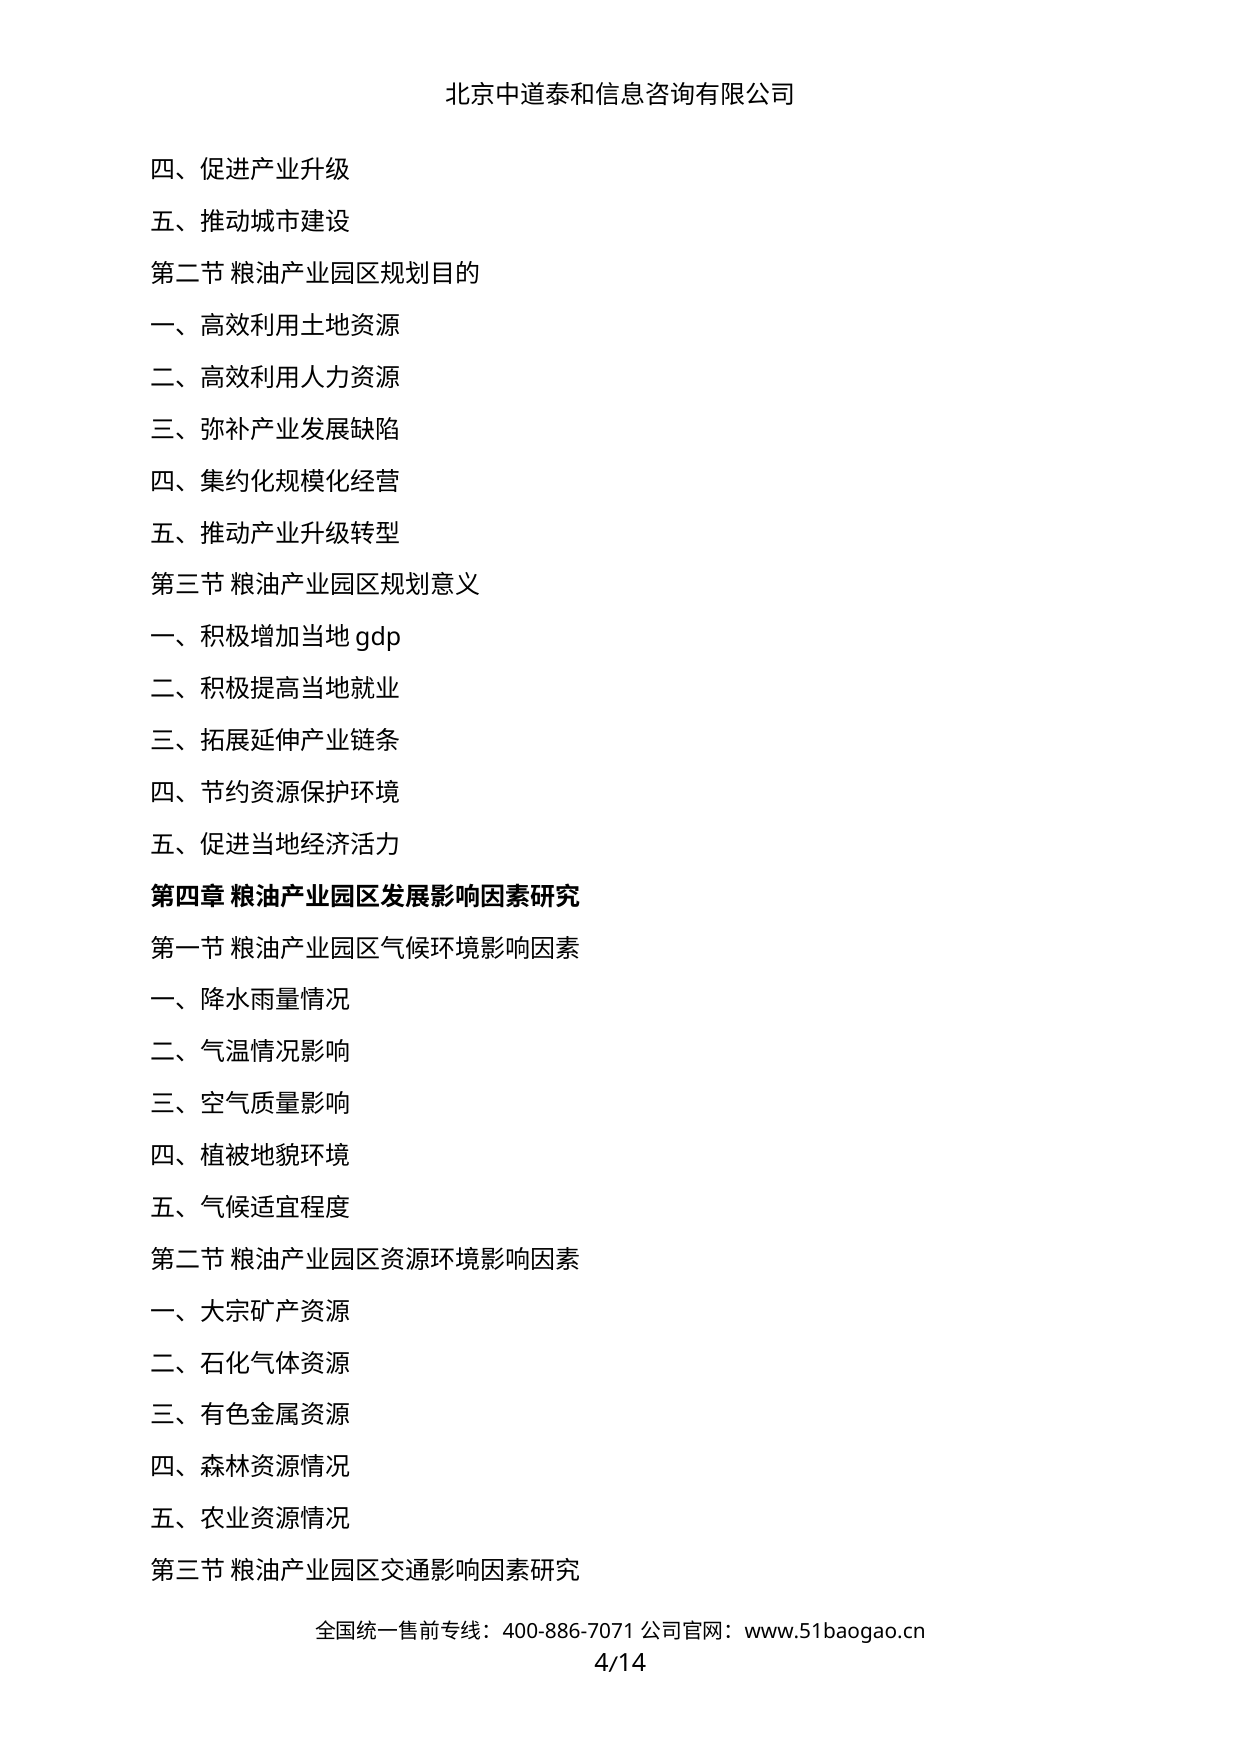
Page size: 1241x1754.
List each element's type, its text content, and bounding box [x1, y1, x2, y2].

text 第二节 粮油产业园区规划目的 [150, 254, 1090, 290]
text 五、推动产业升级转型 [150, 513, 1090, 549]
text 第一节 粮油产业园区气候环境影响因素 [150, 928, 1090, 964]
text 一、大宗矿产资源 [150, 1291, 1090, 1327]
text 一、高效利用土地资源 [150, 306, 1090, 342]
text 二、高效利用人力资源 [150, 357, 1090, 394]
text 四、集约化规模化经营 [150, 461, 1090, 497]
text 二、气温情况影响 [150, 1032, 1090, 1068]
text 五、气候适宜程度 [150, 1187, 1090, 1224]
text 五、促进当地经济活力 [150, 824, 1090, 861]
text 一、积极增加当地gdp [150, 617, 1090, 653]
text 第二节 粮油产业园区资源环境影响因素 [150, 1239, 1090, 1276]
text 四、植被地貌环境 [150, 1136, 1090, 1172]
text 五、推动城市建设 [150, 202, 1090, 238]
text 第三节 粮油产业园区规划意义 [150, 565, 1090, 601]
text 三、拓展延伸产业链条 [150, 721, 1090, 757]
text 一、降水雨量情况 [150, 980, 1090, 1016]
text 二、石化气体资源 [150, 1343, 1090, 1379]
text 四、森林资源情况 [150, 1447, 1090, 1483]
text 第四章 粮油产业园区发展影响因素研究 [150, 876, 1090, 912]
text 四、促进产业升级 [150, 150, 1090, 186]
text 四、节约资源保护环境 [150, 772, 1090, 809]
text 三、弥补产业发展缺陷 [150, 409, 1090, 446]
text 三、空气质量影响 [150, 1084, 1090, 1120]
text 第三节 粮油产业园区交通影响因素研究 [150, 1551, 1090, 1587]
text 五、农业资源情况 [150, 1499, 1090, 1535]
text 二、积极提高当地就业 [150, 669, 1090, 705]
text 三、有色金属资源 [150, 1395, 1090, 1431]
